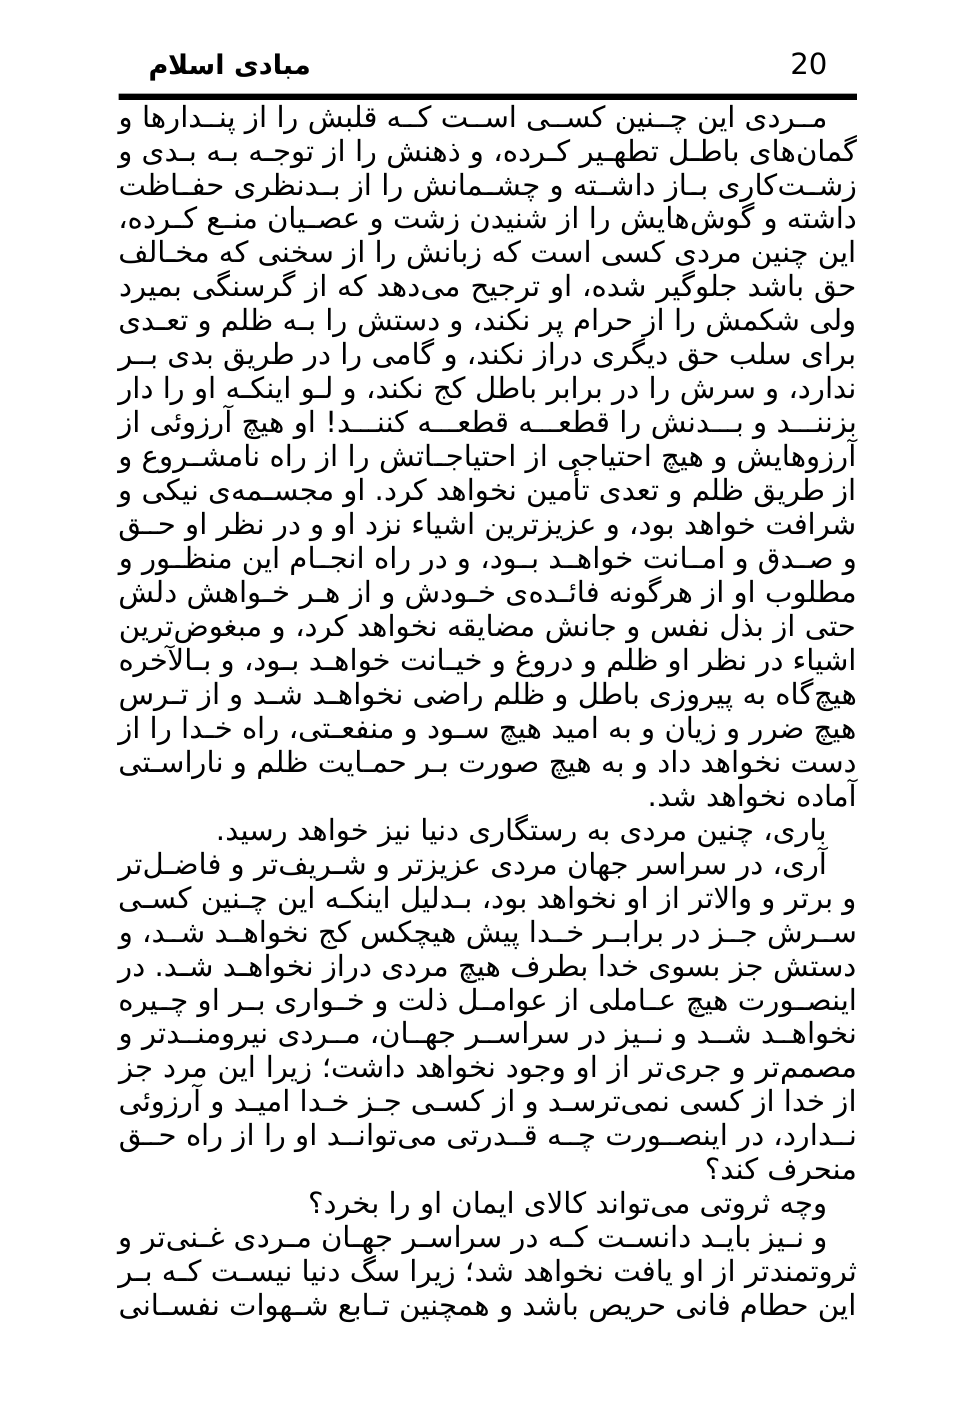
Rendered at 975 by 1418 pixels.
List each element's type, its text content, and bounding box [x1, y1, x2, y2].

text مردی این چنین کسى است که قلبش را از پندارها و گمان‌هاى باطل تطهیر کرده، و ذهنش را از توجه به بدى و زشت‌کارى باز داشته و چشمانش را از بدنظرى حفاظت داشته و گوش‌هایش را از شنیدن زشت و عصیان منع کرده، این چنین مردى کسى است که زبانش را از سخنى که مخالف حق باشد جلوگیر شده، او ترجیح می‌دهد که از گرسنگى بمیرد ولى شکمش را از حرام پر نکند، و دستش را به ظلم و تعدى براى سلب حق دیگرى دراز نکند، و گامى را در طریق بدى بر ندارد، و سرش را در برابر باطل کج نکند، و لو اینکه او را دار بزنند و بدنش را قطعه قطعه کنند! او هیچ آرزوئى از آرزوهایش و هیچ احتیاجى از احتیاجاتش را از راه نامشروع و از طریق ظلم و تعدى تأمین نخواهد کرد. او مجسمه‌ی نیکى و شرافت خواهد بود، و عزیزترین اشیاء نزد او و در نظر او حق و صدق و امانت خواهد بود، و در راه انجام این منظور و مطلوب او از هرگونه فائده‌ی خودش و از هر خواهش دلش حتى از بذل نفس و جانش مضایقه نخواهد کرد، و مبغوض‌ترین اشیاء در نظر او ظلم و دروغ و خیانت خواهد بود، و بالآخره هیچ‌گاه به پیروزى باطل و ظلم راضى نخواهد شد و از ترس هیچ ضرر و زیان و به امید هیچ سود و منفعتى، راه خدا را از دست نخواهد داد و به هیچ صورت بر حمایت ظلم و ناراستى آماده نخواهد شد. [118, 100, 857, 813]
text وچه ثروتى می‌تواند کالاى ایمان او را بخرد؟ [118, 1187, 857, 1221]
text آرى، در سراسر جهان مردى عزیزتر و شریف‌تر و فاضل‌تر و برتر و والاتر از او نخواهد بود، بدلیل اینکه این چنین کسى سرش جز در برابر خدا پیش هیچکس کج نخواهد شد، و دستش جز بسوى خدا بطرف هیچ مردى دراز نخواهد شد. در اینصورت هیچ عاملى از عوامل ذلت و خوارى بر او چیره نخواهد شد و نیز در سراسر جهان، مردى نیرومند‌تر و مصمم‌تر و جرى‌تر از او وجود نخواهد داشت؛ زیرا این مرد جز از خدا از کسى نمی‌ترسد و از کسى جز خدا امید و آرزوئى ندارد، در اینصورت چه قدرتى می‌تواند او را از راه حق منحرف کند؟ [118, 847, 857, 1187]
text بارى، چنین مردى به رستگارى دنیا نیز خواهد رسید. [118, 813, 857, 847]
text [118, 1221, 857, 1322]
